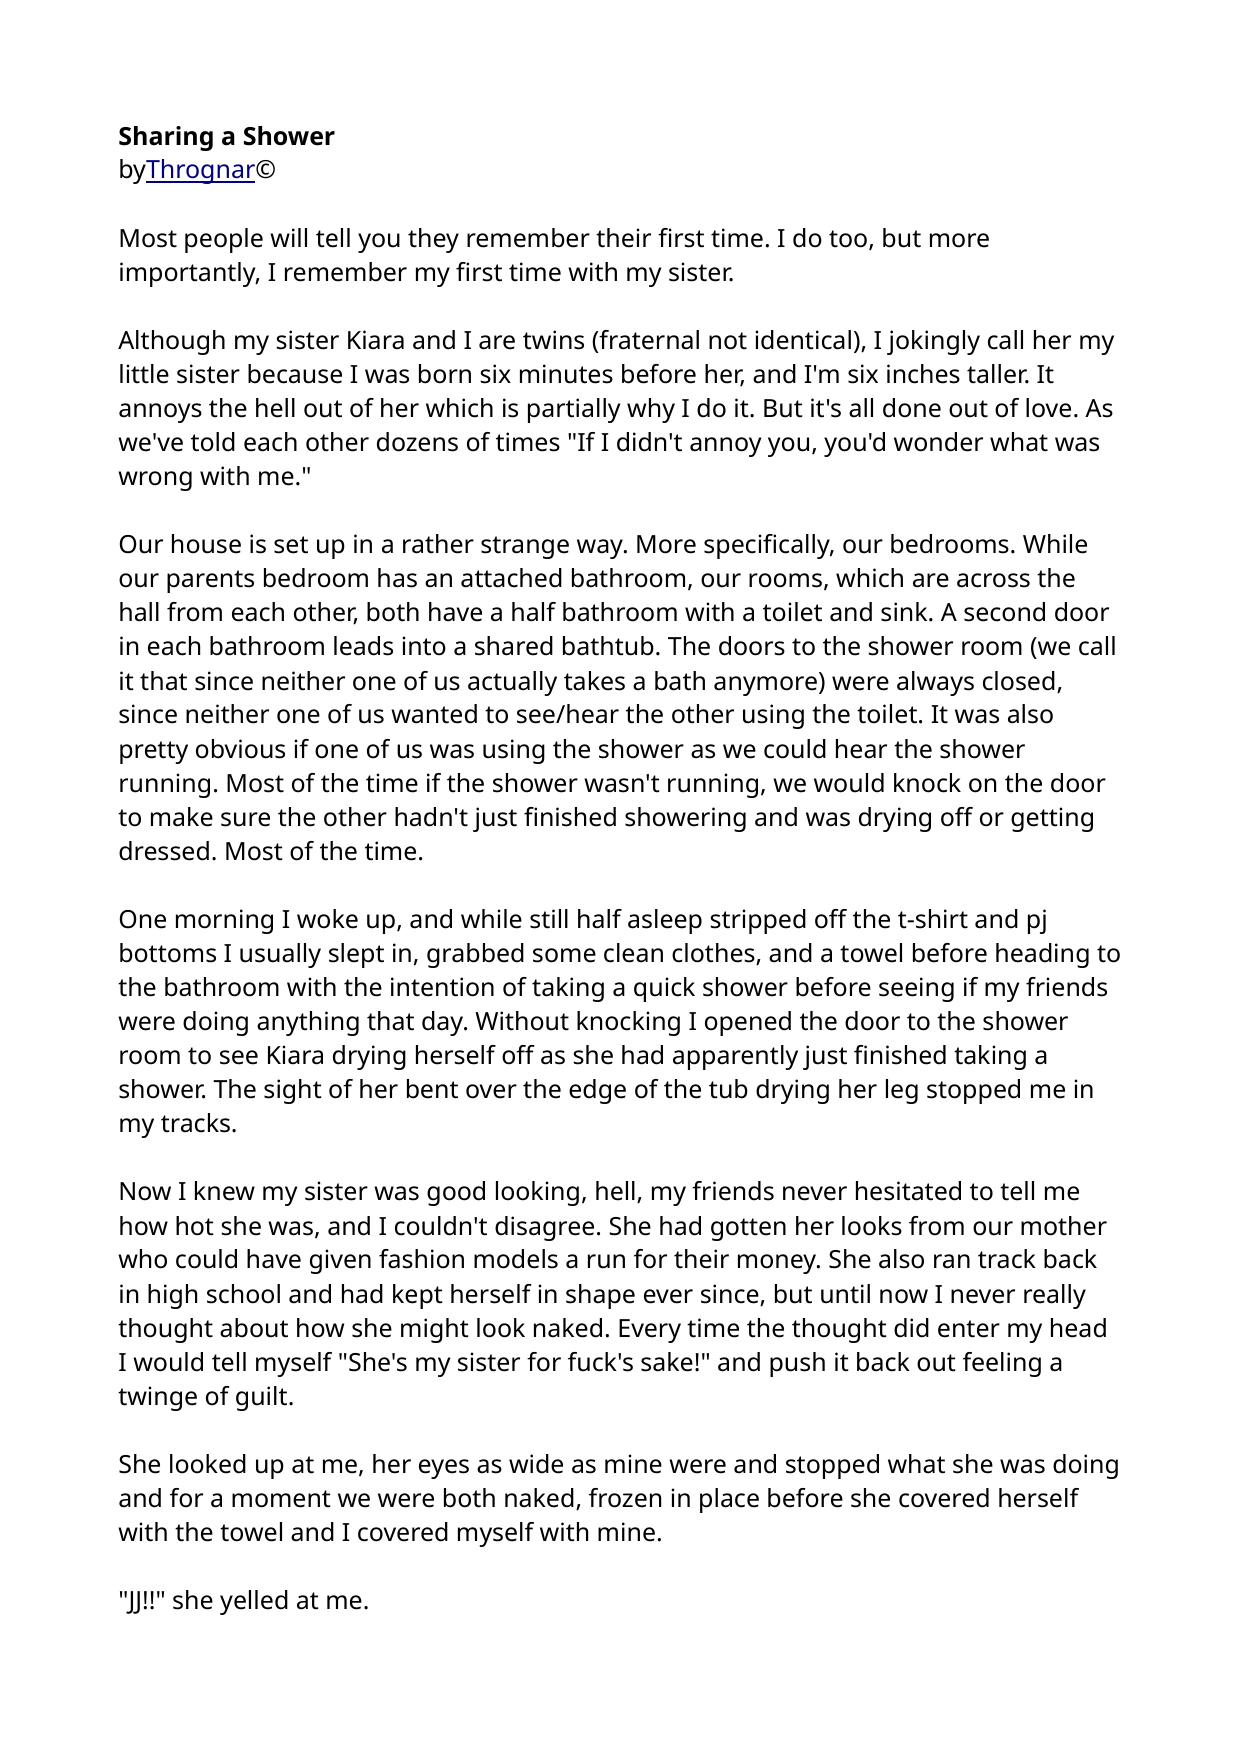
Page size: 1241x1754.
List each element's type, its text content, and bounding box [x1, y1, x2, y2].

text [118, 220, 1122, 1617]
text byThrognar© [118, 152, 1122, 186]
text Sharing a Shower [118, 118, 1122, 152]
